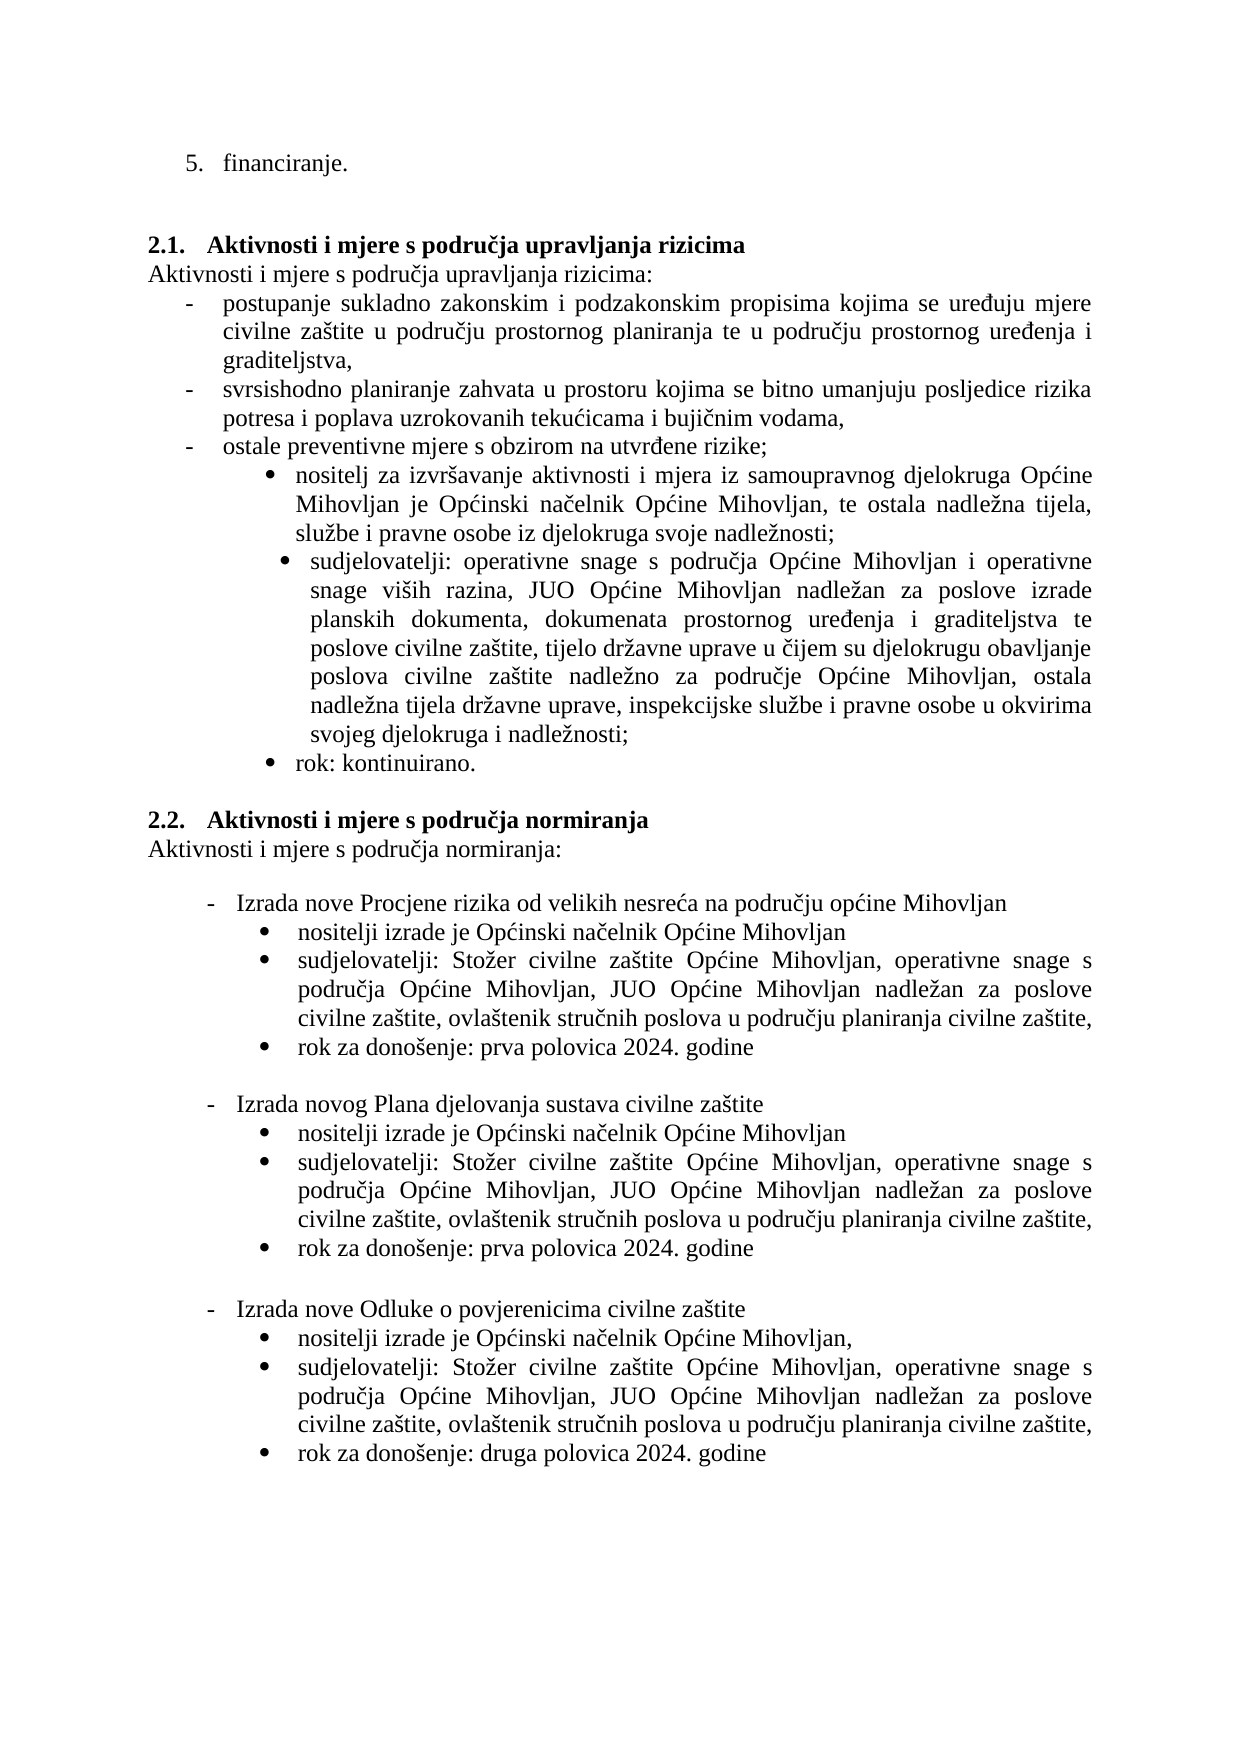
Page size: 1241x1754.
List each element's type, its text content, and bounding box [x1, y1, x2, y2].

text Aktivnosti i mjere s područja normiranja: [148, 834, 1093, 863]
list rok za donošenje: druga polovica 2024. godine [260, 1438, 1093, 1467]
list Izrada novog Plana djelovanja sustava civilne zaštite [207, 1089, 1093, 1118]
subtitle rok za donošenje: prva polovica 2024. godine [260, 1032, 1093, 1060]
list sudjelovatelji: operativne snage s područja Općine Mihovljan i operativne snage viših razina, JUO Općine Mihovljan nadležan za poslove izrade planskih dokumenta, dokumenata prostornog uređenja i graditeljstva te poslove civilne zaštite, tijelo državne uprave u čijem su djelokrugu obavljanje poslova civilne zaštite nadležno za područje Općine Mihovljan, ostala nadležna tijela državne uprave, inspekcijske službe i pravne osobe u okvirima svojeg djelokruga i nadležnosti; [281, 546, 1093, 748]
list Aktivnosti i mjere s područja normiranja [148, 805, 1093, 834]
list nositelj za izvršavanje aktivnosti i mjera iz samoupravnog djelokruga Općine Mihovljan je Općinski načelnik Općine Mihovljan, te ostala nadležna tijela, službe i pravne osobe iz djelokruga svoje nadležnosti; [266, 460, 1093, 546]
subtitle nositelji izrade je Općinski načelnik Općine Mihovljan, [260, 1323, 1093, 1352]
list svrsishodno planiranje zahvata u prostoru kojima se bitno umanjuju posljedice rizika potresa i poplava uzrokovanih tekućicama i bujičnim vodama, [185, 374, 1093, 431]
list Izrada nove Procjene rizika od velikih nesreća na području općine Mihovljan [207, 888, 1093, 917]
list rok: kontinuirano. [266, 748, 1093, 776]
list Izrada nove Odluke o povjerenicima civilne zaštite [207, 1294, 1093, 1323]
list ostale preventivne mjere s obzirom na utvrđene rizike; [185, 431, 1093, 460]
subtitle nositelji izrade je Općinski načelnik Općine Mihovljan [260, 917, 1093, 945]
list Aktivnosti i mjere s područja upravljanja rizicima [148, 230, 1093, 259]
list financiranje. [185, 148, 1093, 176]
subtitle nositelji izrade je Općinski načelnik Općine Mihovljan [260, 1118, 1093, 1147]
subtitle rok za donošenje: prva polovica 2024. godine [260, 1233, 1093, 1262]
text Aktivnosti i mjere s područja upravljanja rizicima: [148, 259, 1093, 288]
list postupanje sukladno zakonskim i podzakonskim propisima kojima se uređuju mjere civilne zaštite u području prostornog planiranja te u području prostornog uređenja i graditeljstva, [185, 288, 1093, 374]
